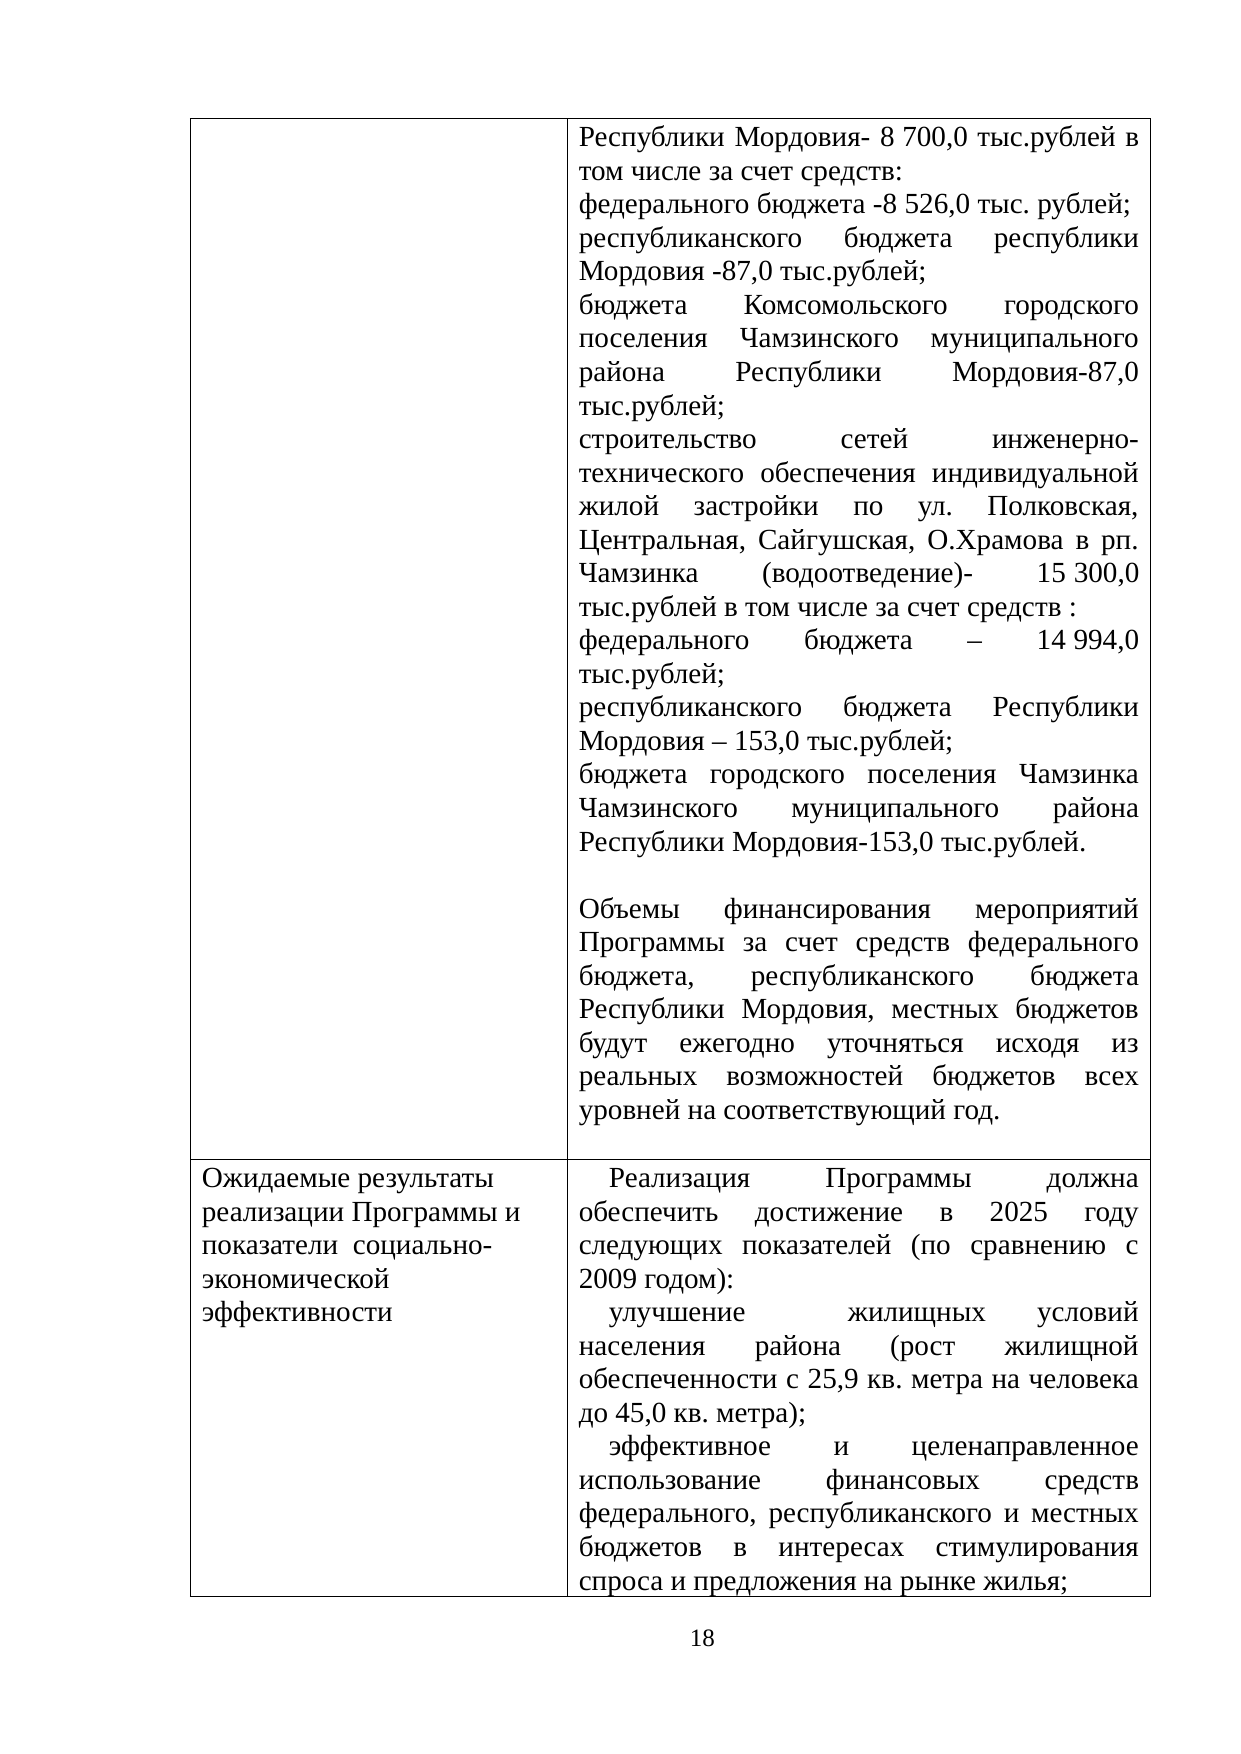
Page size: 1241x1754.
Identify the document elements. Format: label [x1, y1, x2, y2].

table_cell [568, 119, 1150, 1159]
table_cell [568, 1160, 1150, 1596]
table_cell [191, 1160, 567, 1596]
table_cell [191, 119, 567, 1159]
